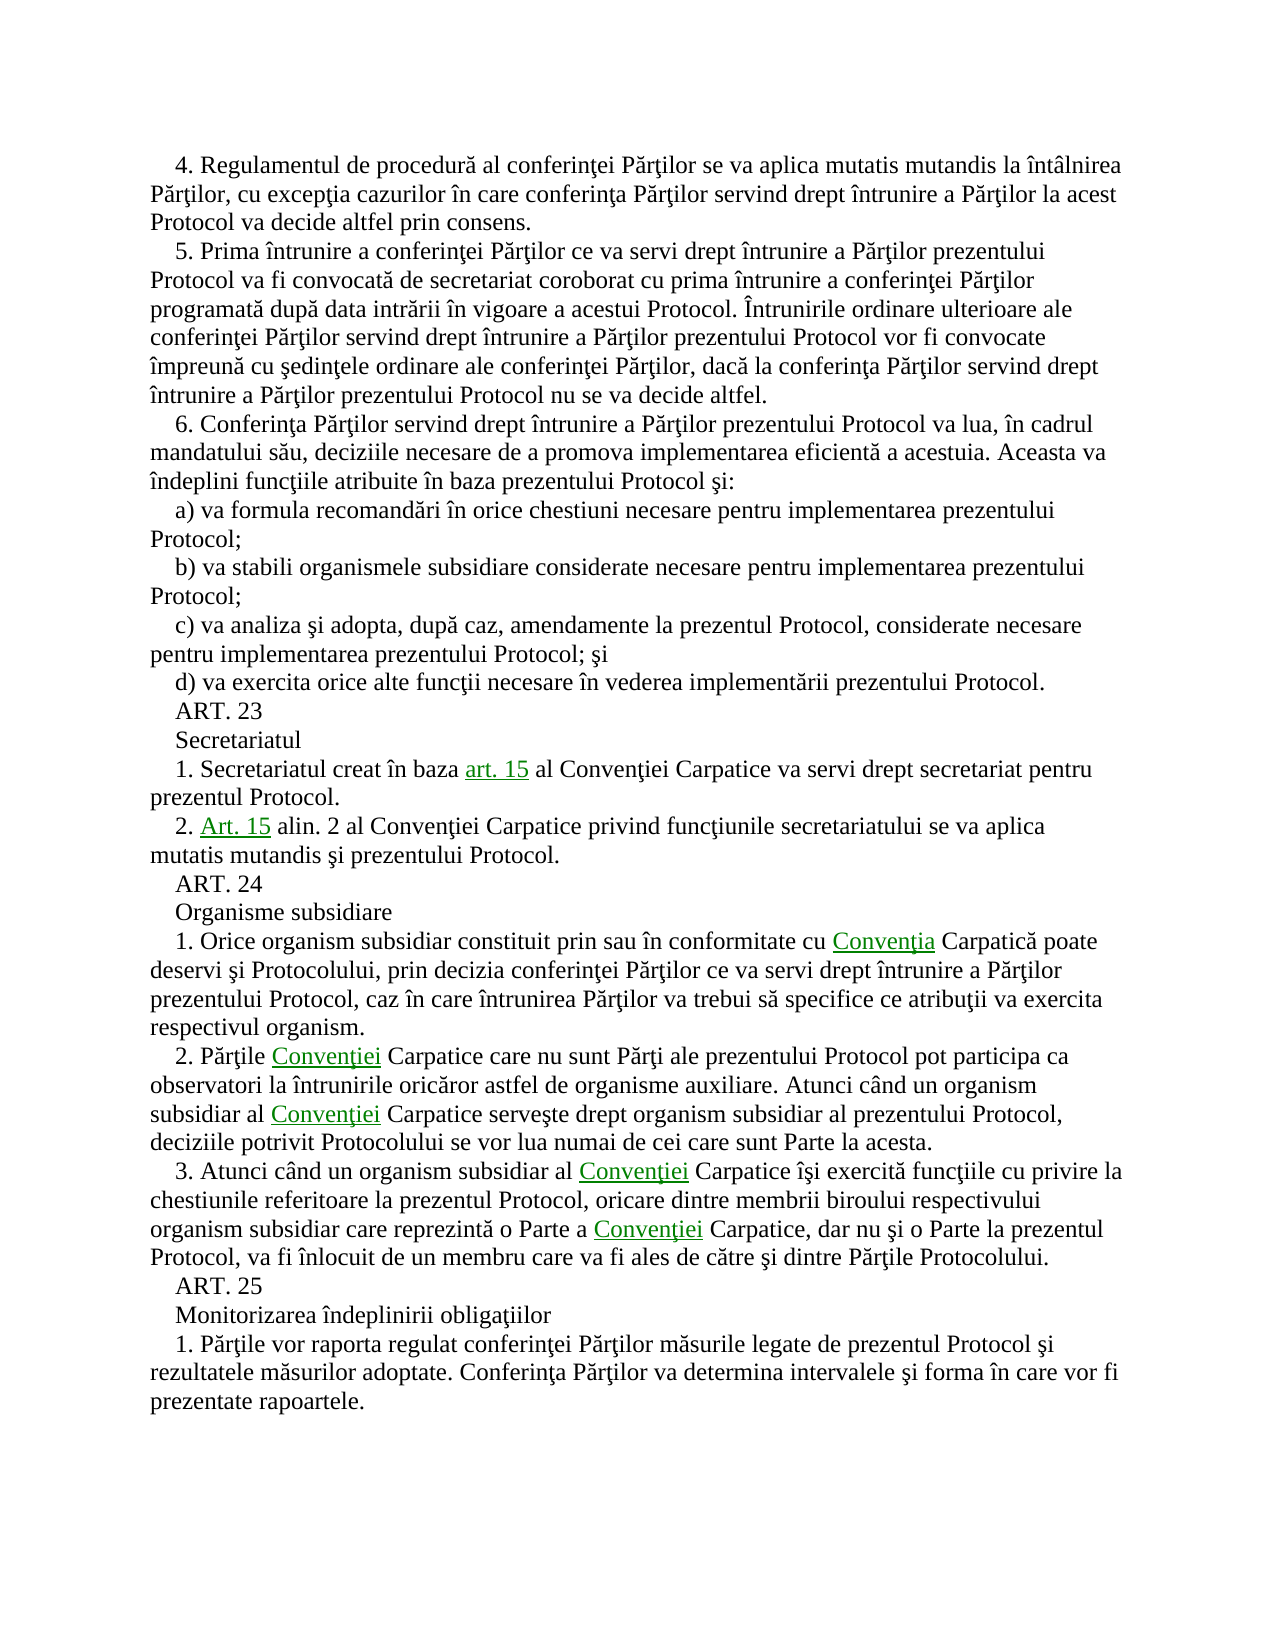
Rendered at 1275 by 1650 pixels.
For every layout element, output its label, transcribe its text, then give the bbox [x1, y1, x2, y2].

text 1. Părţile vor raporta regulat conferinţei Părţilor măsurile legate de prezentul Protocol şi rezultatele măsurilor adoptate. Conferinţa Părţilor va determina intervalele şi forma în care vor fi prezentate rapoartele. [150, 1329, 1125, 1415]
text 1. Orice organism subsidiar constituit prin sau în conformitate cu Convenţia Carpatică poate deservi şi Protocolului, prin decizia conferinţei Părţilor ce va servi drept întrunire a Părţilor prezentului Protocol, caz în care întrunirea Părţilor va trebui să specifice ce atribuţii va exercita respectivul organism. [150, 926, 1125, 1041]
text 5. Prima întrunire a conferinţei Părţilor ce va servi drept întrunire a Părţilor prezentului Protocol va fi convocată de secretariat coroborat cu prima întrunire a conferinţei Părţilor programată după data intrării în vigoare a acestui Protocol. Întrunirile ordinare ulterioare ale conferinţei Părţilor servind drept întrunire a Părţilor prezentului Protocol vor fi convocate împreună cu şedinţele ordinare ale conferinţei Părţilor, dacă la conferinţa Părţilor servind drept întrunire a Părţilor prezentului Protocol nu se va decide altfel. [150, 236, 1125, 409]
text 2. Părţile Convenţiei Carpatice care nu sunt Părţi ale prezentului Protocol pot participa ca observatori la întrunirile oricăror astfel de organisme auxiliare. Atunci când un organism subsidiar al Convenţiei Carpatice serveşte drept organism subsidiar al prezentului Protocol, deciziile potrivit Protocolului se vor lua numai de cei care sunt Parte la acesta. [150, 1041, 1125, 1156]
text Monitorizarea îndeplinirii obligaţiilor [150, 1300, 1125, 1329]
text 1. Secretariatul creat în baza art. 15 al Convenţiei Carpatice va servi drept secretariat pentru prezentul Protocol. [150, 754, 1125, 811]
text 4. Regulamentul de procedură al conferinţei Părţilor se va aplica mutatis mutandis la întâlnirea Părţilor, cu excepţia cazurilor în care conferinţa Părţilor servind drept întrunire a Părţilor la acest Protocol va decide altfel prin consens. [150, 150, 1125, 236]
text b) va stabili organismele subsidiare considerate necesare pentru implementarea prezentului Protocol; [150, 552, 1125, 610]
text ART. 24 [150, 869, 1125, 897]
text Secretariatul [150, 725, 1125, 754]
text a) va formula recomandări în orice chestiuni necesare pentru implementarea prezentului Protocol; [150, 495, 1125, 552]
text 6. Conferinţa Părţilor servind drept întrunire a Părţilor prezentului Protocol va lua, în cadrul mandatului său, deciziile necesare de a promova implementarea eficientă a acestuia. Aceasta va îndeplini funcţiile atribuite în baza prezentului Protocol şi: [150, 409, 1125, 495]
text c) va analiza şi adopta, după caz, amendamente la prezentul Protocol, considerate necesare pentru implementarea prezentului Protocol; şi [150, 610, 1125, 667]
text 3. Atunci când un organism subsidiar al Convenţiei Carpatice îşi exercită funcţiile cu privire la chestiunile referitoare la prezentul Protocol, oricare dintre membrii biroului respectivului organism subsidiar care reprezintă o Parte a Convenţiei Carpatice, dar nu şi o Parte la prezentul Protocol, va fi înlocuit de un membru care va fi ales de către şi dintre Părţile Protocolului. [150, 1156, 1125, 1271]
text 2. Art. 15 alin. 2 al Convenţiei Carpatice privind funcţiunile secretariatului se va aplica mutatis mutandis şi prezentului Protocol. [150, 811, 1125, 869]
text ART. 23 [150, 696, 1125, 725]
text ART. 25 [150, 1271, 1125, 1300]
text d) va exercita orice alte funcţii necesare în vederea implementării prezentului Protocol. [150, 667, 1125, 696]
text Organisme subsidiare [150, 897, 1125, 926]
